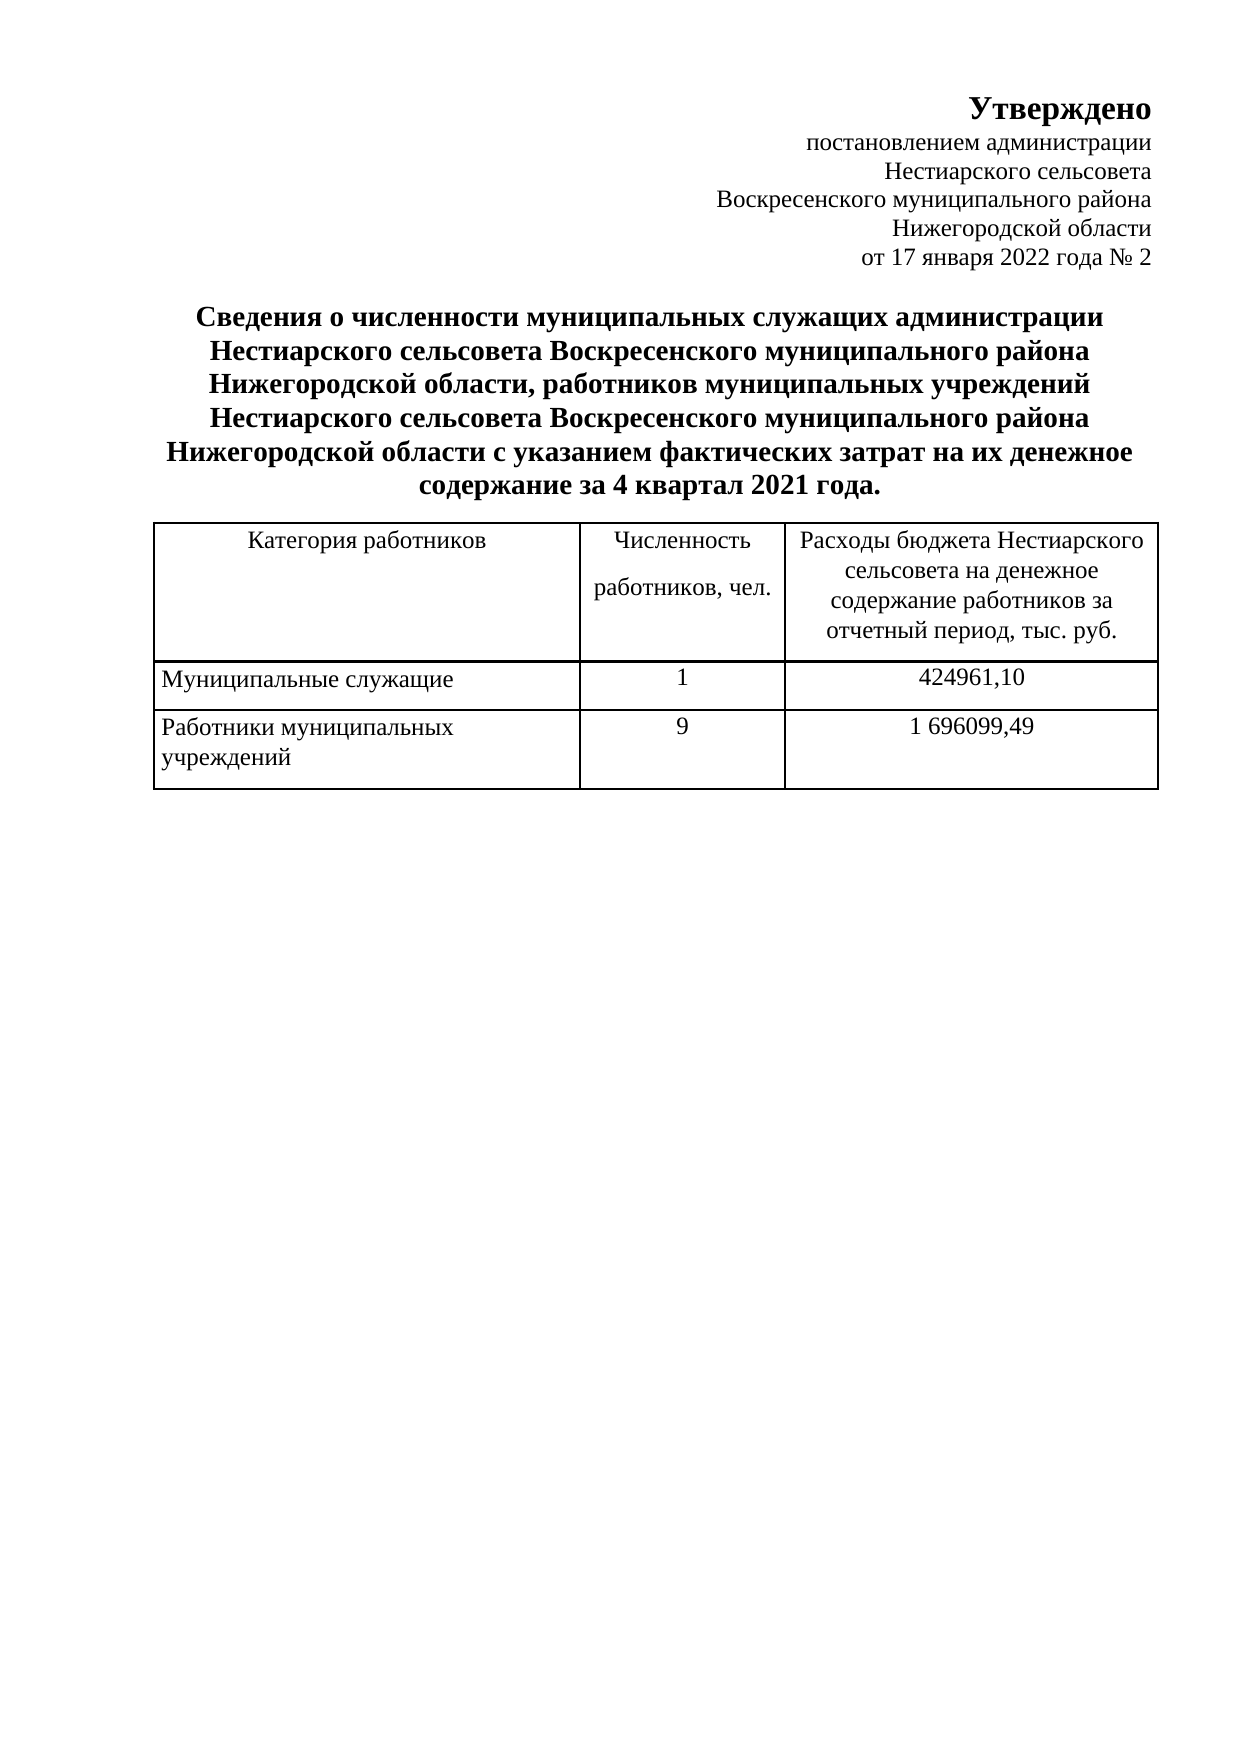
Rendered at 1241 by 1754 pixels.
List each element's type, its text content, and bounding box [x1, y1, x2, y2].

table_cell Работники муниципальных учреждений [155, 711, 579, 788]
table_cell Муниципальные служащие [155, 663, 579, 709]
table_cell 424961,10 [786, 663, 1157, 709]
text Нестиарского сельсовета [148, 156, 1152, 184]
text Воскресенского муниципального района [148, 184, 1152, 213]
table_cell 1 [581, 663, 784, 709]
text Нижегородской области [148, 213, 1152, 242]
text Утверждено [148, 89, 1152, 127]
table_cell 1 696099,49 [786, 711, 1157, 788]
text от 17 января 2022 года № 2 [148, 242, 1152, 271]
text Сведения о численности муниципальных служащих администрации Нестиарского сельсовета Воскресенского муниципального района Нижегородской области, работников муниципальных учреждений Нестиарского сельсовета Воскресенского муниципального района Нижегородской области с указанием фактических затрат на их денежное содержание за 4 квартал 2021 года. [148, 299, 1152, 501]
table_header Численность работников, чел. [581, 524, 784, 660]
text постановлением администрации [148, 127, 1152, 156]
table_header Категория работников [155, 524, 579, 660]
table_cell 9 [581, 711, 784, 788]
table_header Расходы бюджета Нестиарского сельсовета на денежное содержание работников за отчетный период, тыс. руб. [786, 524, 1157, 660]
